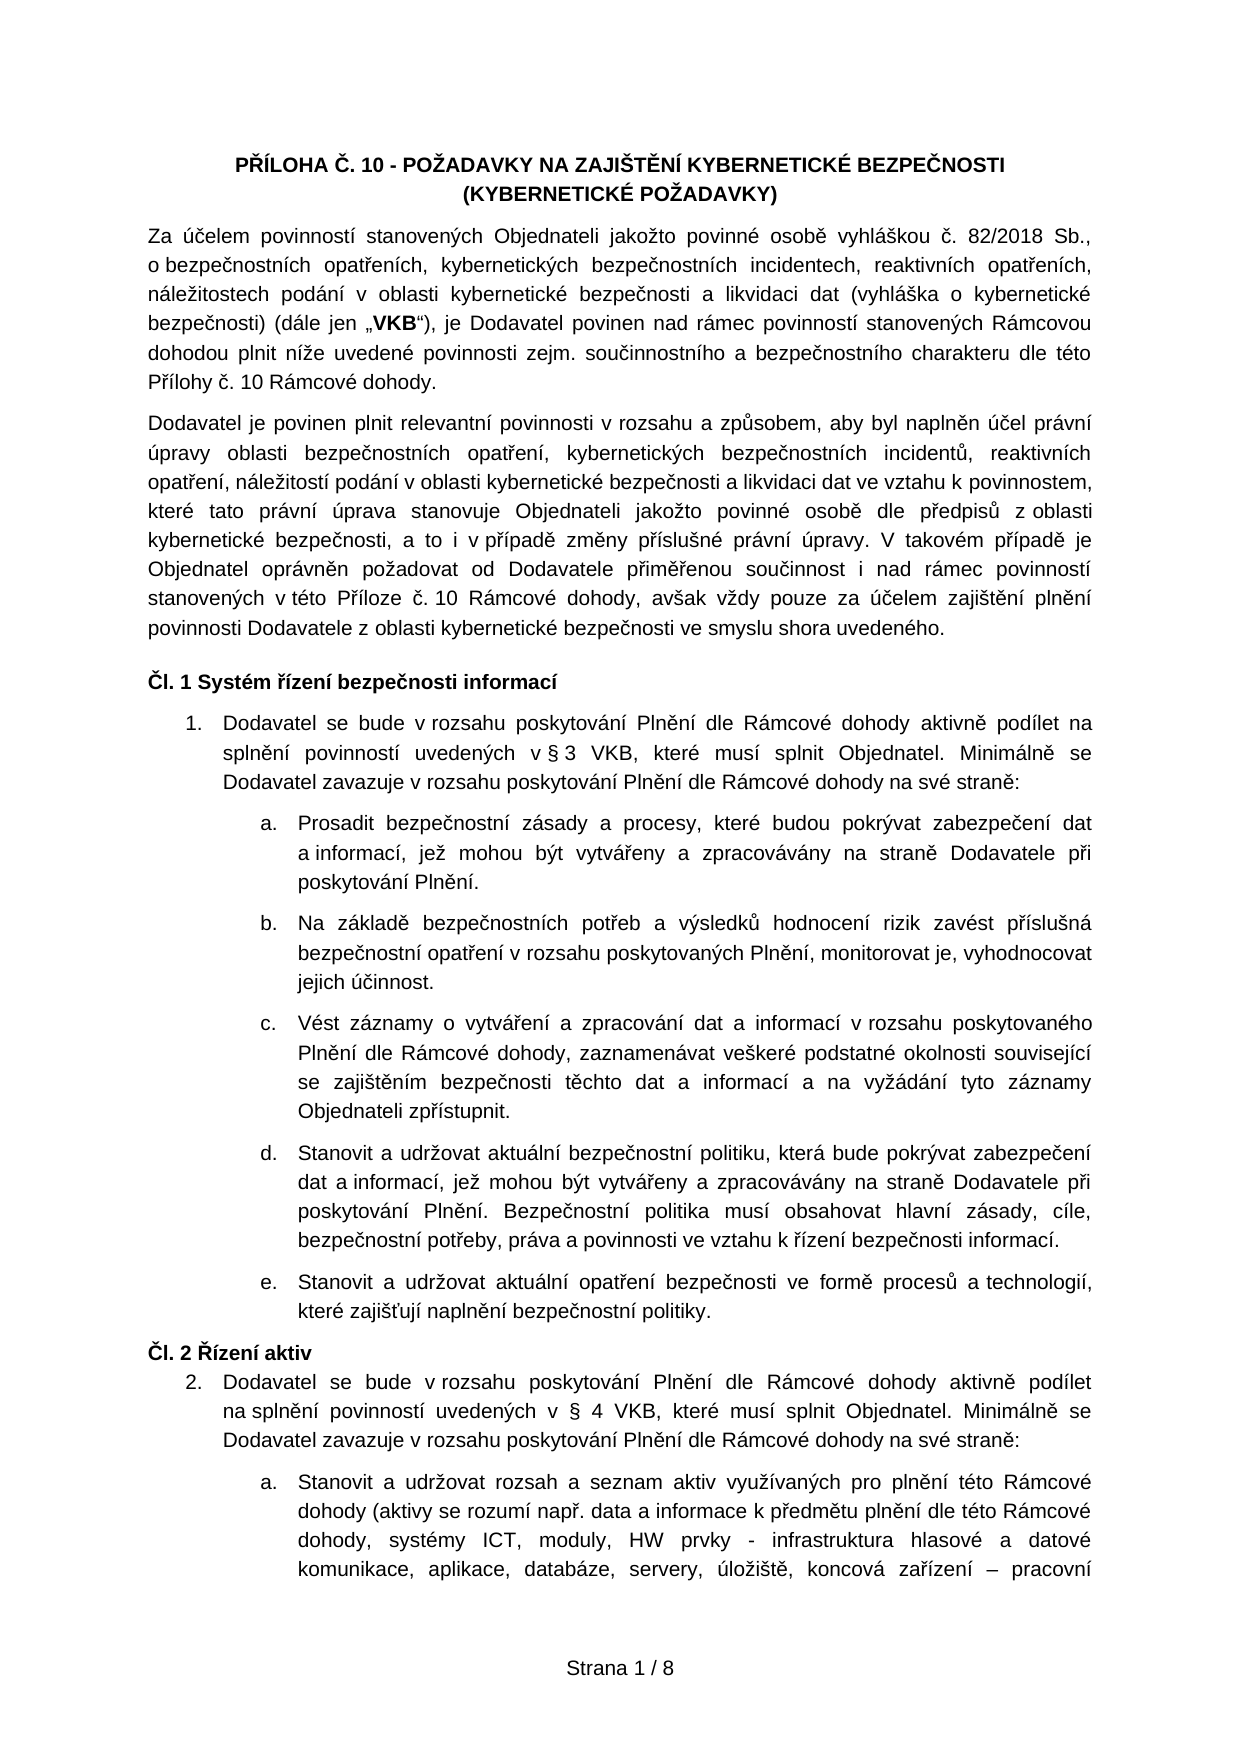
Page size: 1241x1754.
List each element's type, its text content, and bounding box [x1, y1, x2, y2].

list Dodavatel se bude v rozsahu poskytování Plnění dle Rámcové dohody aktivně podílet na splnění povinností uvedených v § 3 VKB, které musí splnit Objednatel. Minimálně se Dodavatel zavazuje v rozsahu poskytování Plnění dle Rámcové dohody na své straně: [185, 706, 1092, 793]
text Dodavatel je povinen plnit relevantní povinnosti v rozsahu a způsobem, aby byl naplněn účel právní úpravy oblasti bezpečnostních opatření, kybernetických bezpečnostních incidentů, reaktivních opatření, náležitostí podání v oblasti kybernetické bezpečnosti a likvidaci dat ve vztahu k povinnostem, které tato právní úprava stanovuje Objednateli jakožto povinné osobě dle předpisů z oblasti kybernetické bezpečnosti, a to i v případě změny příslušné právní úpravy. V takovém případě je Objednatel oprávněn požadovat od Dodavatele přiměřenou součinnost i nad rámec povinností stanovených v této Příloze č. 10 Rámcové dohody, avšak vždy pouze za účelem zajištění plnění povinnosti Dodavatele z oblasti kybernetické bezpečnosti ve smyslu shora uvedeného. [148, 406, 1092, 639]
text Čl. 2 Řízení aktiv [148, 1335, 1092, 1364]
list Dodavatel se bude v rozsahu poskytování Plnění dle Rámcové dohody aktivně podílet na splnění povinností uvedených v § 4 VKB, které musí splnit Objednatel. Minimálně se Dodavatel zavazuje v rozsahu poskytování Plnění dle Rámcové dohody na své straně: [185, 1364, 1092, 1452]
list Vést záznamy o vytváření a zpracování dat a informací v rozsahu poskytovaného Plnění dle Rámcové dohody, zaznamenávat veškeré podstatné okolnosti související se zajištěním bezpečnosti těchto dat a informací a na vyžádání tyto záznamy Objednateli zpřístupnit. [260, 1006, 1092, 1123]
list Stanovit a udržovat aktuální opatření bezpečnosti ve formě procesů a technologií, které zajišťují naplnění bezpečnostní politiky. [260, 1264, 1092, 1323]
list Prosadit bezpečnostní zásady a procesy, které budou pokrývat zabezpečení dat a informací, jež mohou být vytvářeny a zpracovávány na straně Dodavatele při poskytování Plnění. [260, 806, 1092, 893]
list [260, 1464, 1092, 1581]
list Na základě bezpečnostních potřeb a výsledků hodnocení rizik zavést příslušná bezpečnostní opatření v rozsahu poskytovaných Plnění, monitorovat je, vyhodnocovat jejich účinnost. [260, 906, 1092, 993]
text Čl. 1 Systém řízení bezpečnosti informací [148, 664, 1092, 693]
list Stanovit a udržovat aktuální bezpečnostní politiku, která bude pokrývat zabezpečení dat a informací, jež mohou být vytvářeny a zpracovávány na straně Dodavatele při poskytování Plnění. Bezpečnostní politika musí obsahovat hlavní zásady, cíle, bezpečnostní potřeby, práva a povinnosti ve vztahu k řízení bezpečnosti informací. [260, 1135, 1092, 1252]
text Za účelem povinností stanovených Objednateli jakožto povinné osobě vyhláškou č. 82/2018 Sb., o bezpečnostních opatřeních, kybernetických bezpečnostních incidentech, reaktivních opatřeních, náležitostech podání v oblasti kybernetické bezpečnosti a likvidaci dat (vyhláška o kybernetické bezpečnosti) (dále jen „VKB“), je Dodavatel povinen nad rámec povinností stanovených Rámcovou dohodou plnit níže uvedené povinnosti zejm. součinnostního a bezpečnostního charakteru dle této Přílohy č. 10 Rámcové dohody. [148, 218, 1092, 393]
text Příloha č. 10 - Požadavky na zajištění kybernetické bezpečnosti (Kybernetické požadavky) [148, 148, 1092, 206]
